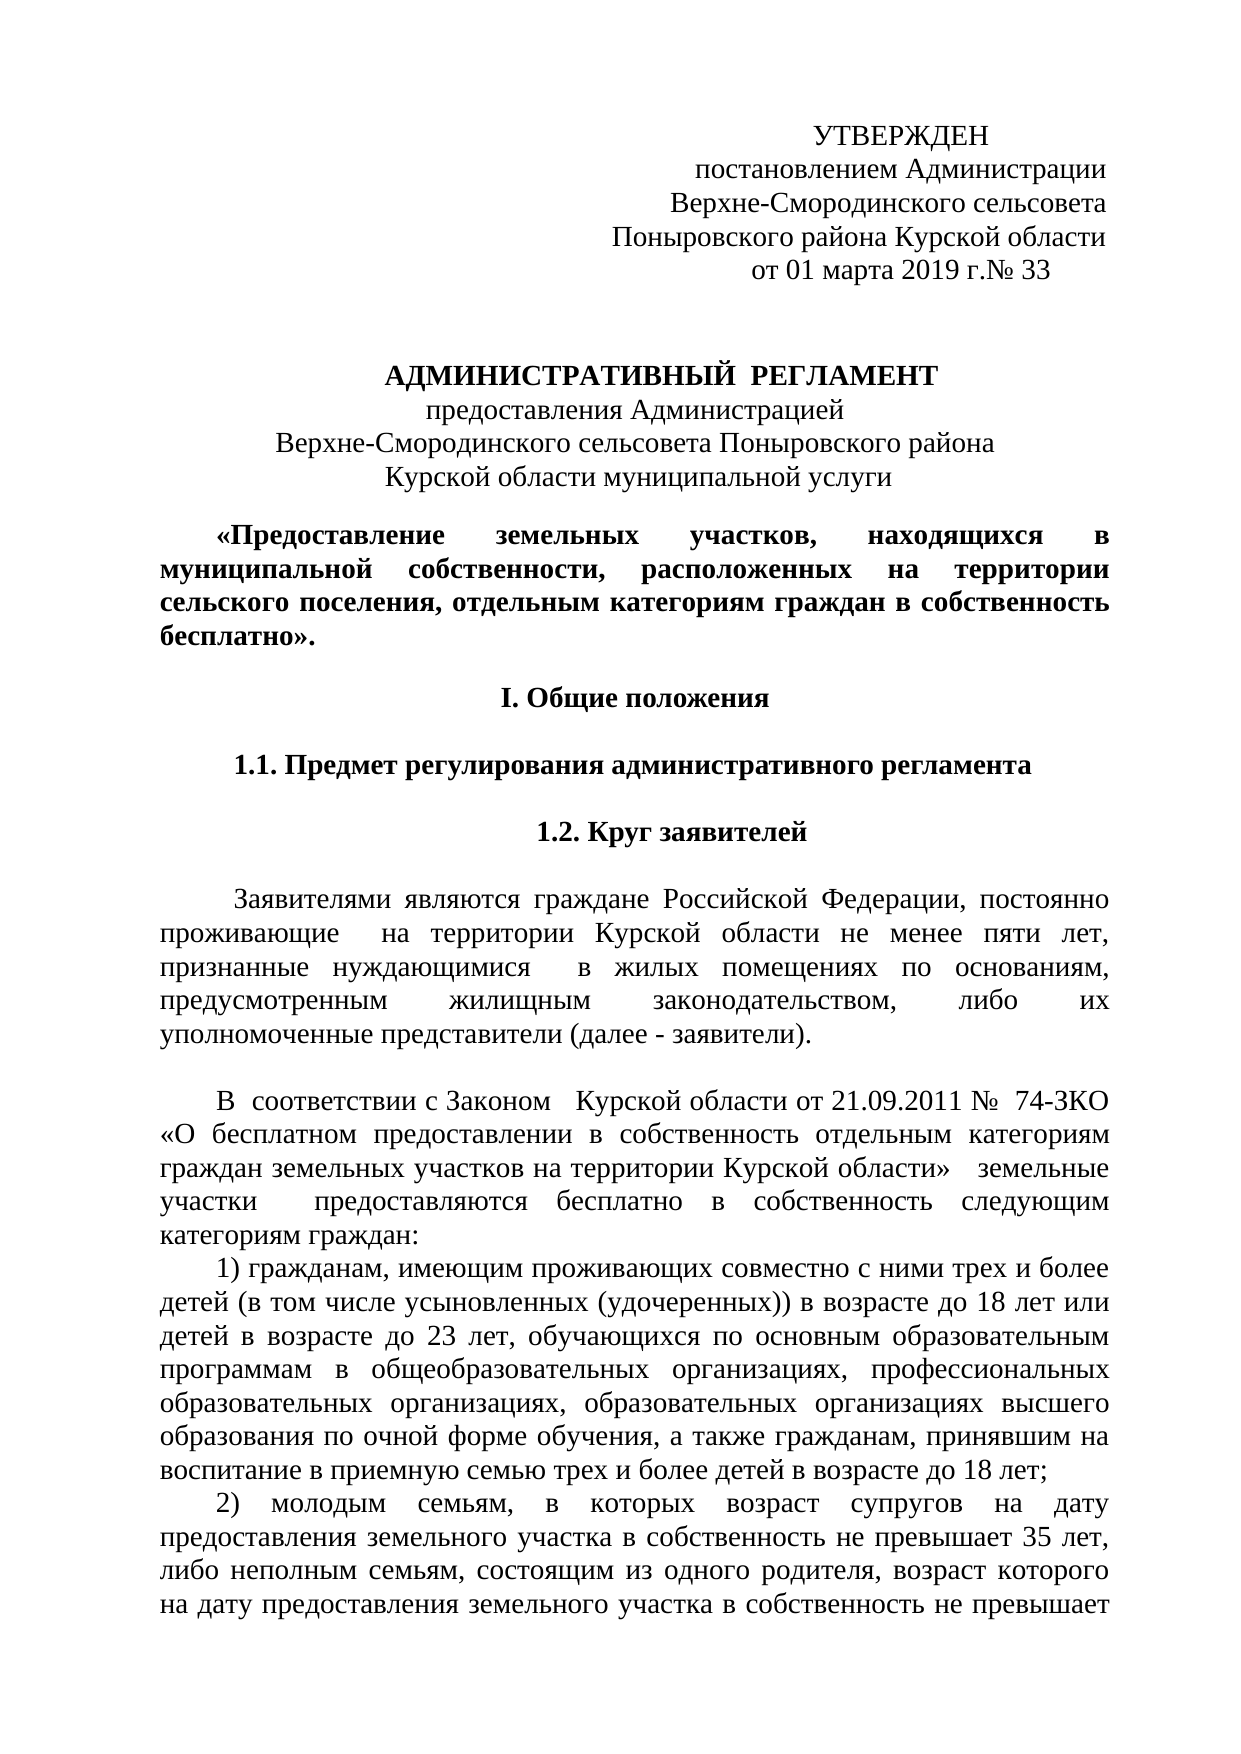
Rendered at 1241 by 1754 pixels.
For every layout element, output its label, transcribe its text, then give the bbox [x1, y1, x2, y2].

text Верхне-Смородинского сельсовета [159, 185, 1110, 219]
text постановлением Администрации [691, 152, 1110, 185]
text от 01 марта 2019 г.№ 33 [691, 252, 1110, 286]
text Курской области муниципальной услуги [159, 459, 1110, 492]
text 1) гражданам, имеющим проживающих совместно с ними трех и более детей (в том числе усыновленных (удочеренных)) в возрасте до 18 лет или детей в возрасте до 23 лет, обучающихся по основным образовательным программам в общеобразовательных организациях, профессиональных образовательных организациях, образовательных организациях высшего образования по очной форме обучения, а также гражданам, принявшим на воспитание в приемную семью трех и более детей в возрасте до 18 лет; [159, 1251, 1110, 1485]
text Заявителями являются граждане Российской Федерации, постоянно проживающие на территории Курской области не менее пяти лет, признанные нуждающимися в жилых помещениях по основаниям, предусмотренным жилищным законодательством, либо их уполномоченные представители (далее - заявители). [159, 882, 1110, 1049]
text Верхне-Смородинского сельсовета Поныровского района [159, 425, 1110, 459]
text В соответствии с Законом Курской области от 21.09.2011 № 74-ЗКО «О бесплатном предоставлении в собственность отдельным категориям граждан земельных участков на территории Курской области» земельные участки предоставляются бесплатно в собственность следующим категориям граждан: [159, 1083, 1110, 1251]
text «Предоставление земельных участков, находящихся в муниципальной собственности, расположенных на территории сельского поселения, отдельным категориям граждан в собственность бесплатно». [159, 517, 1110, 652]
text АДМИНИСТРАТИВНЫЙ РЕГЛАМЕНТ [159, 358, 1110, 392]
text 1.1. Предмет регулирования административного регламента [159, 747, 1110, 781]
text УТВЕРЖДЕН [691, 118, 1110, 152]
text I. Общие положения [159, 680, 1110, 714]
text 1.2. Круг заявителей [159, 814, 1110, 848]
text предоставления Администрацией [159, 392, 1110, 425]
text Поныровского района Курской области [159, 219, 1110, 252]
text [159, 1485, 1110, 1619]
